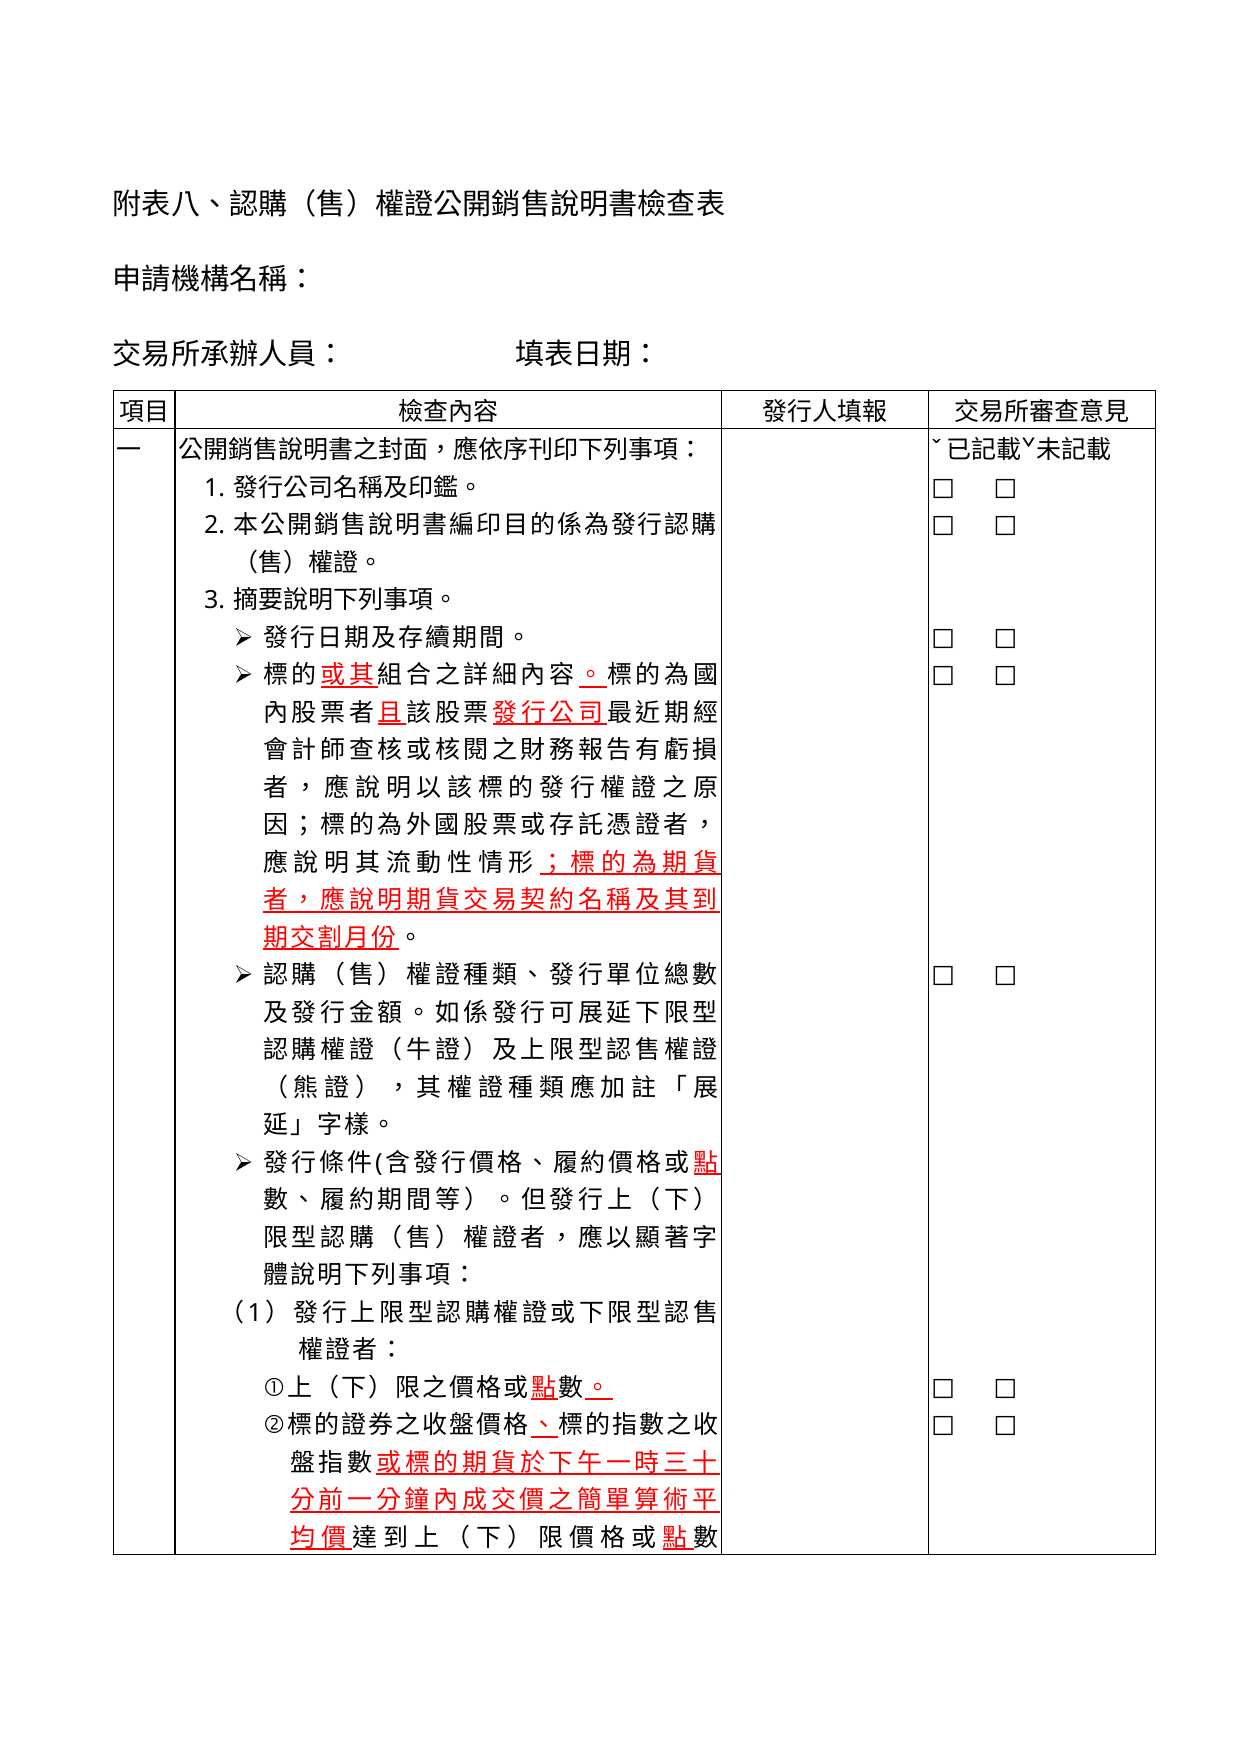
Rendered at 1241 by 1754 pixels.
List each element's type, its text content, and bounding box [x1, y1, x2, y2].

table_header 交易所審查意見 [929, 391, 1155, 428]
text 申請機構名稱： [112, 239, 1128, 314]
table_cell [176, 429, 721, 1554]
text 附表八、認購（售）權證公開銷售說明書檢查表 [112, 164, 1128, 239]
table_cell [722, 429, 928, 1554]
table_header 項目 [114, 391, 174, 428]
table_cell 一 [114, 429, 174, 1554]
table_header 發行人填報 [722, 391, 928, 428]
text 交易所承辦人員： 填表日期： [112, 314, 1128, 389]
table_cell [929, 429, 1155, 1554]
table_header 檢查內容 [176, 391, 721, 428]
